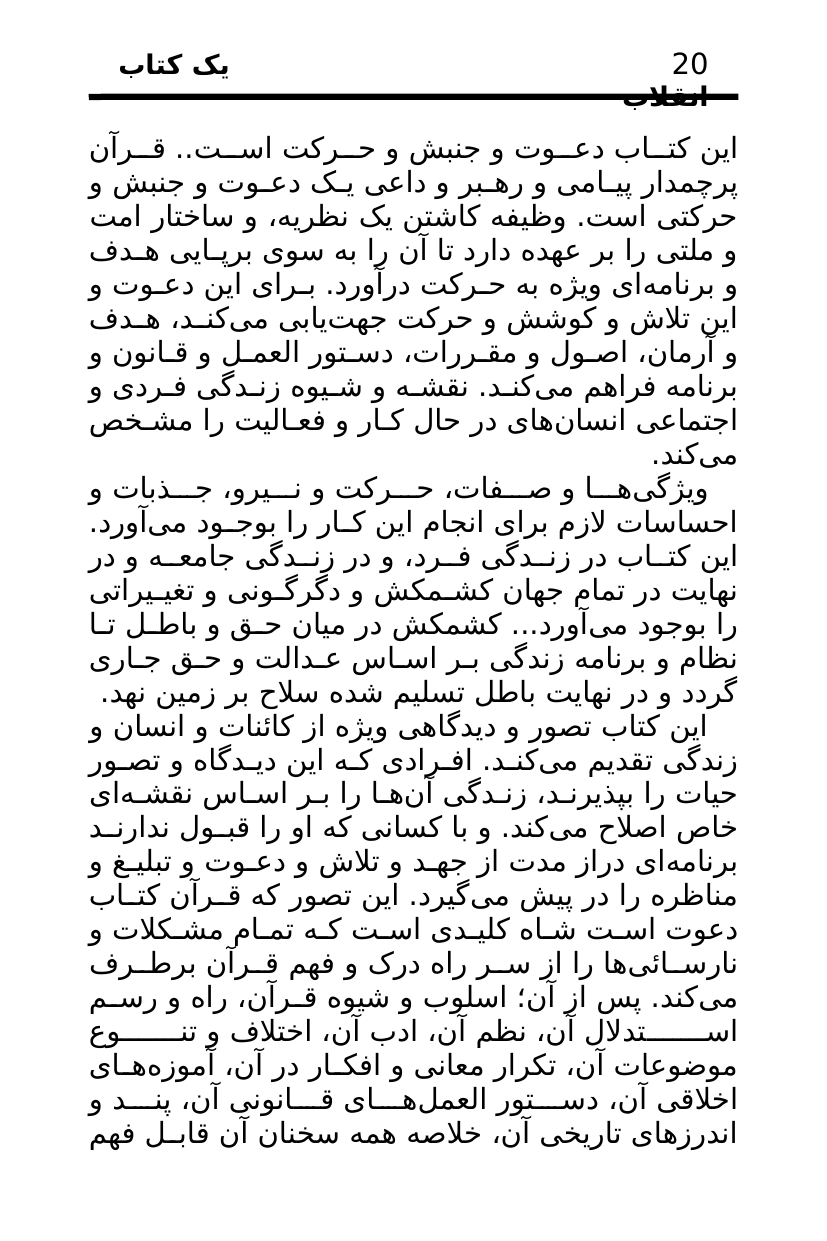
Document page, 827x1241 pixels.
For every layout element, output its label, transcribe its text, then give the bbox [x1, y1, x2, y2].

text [89, 132, 738, 471]
text ویژگی‌ها و صفات، حرکت و نیرو، جذبات و احساسات لازم برای انجام این کار را بوجود می‌آورد. این کتاب در زندگی فرد، و در زندگی جامعه و در نهایت در تمام جهان کشمکش و دگرگونی و تغییراتی را بوجود می‌آورد... کشمکش در میان حق و باطل تا نظام و برنامه زندگی بر اساس عدالت و حق جاری گردد و در نهایت باطل تسلیم شده سلاح بر زمین نهد. [89, 471, 738, 709]
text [89, 709, 738, 1150]
